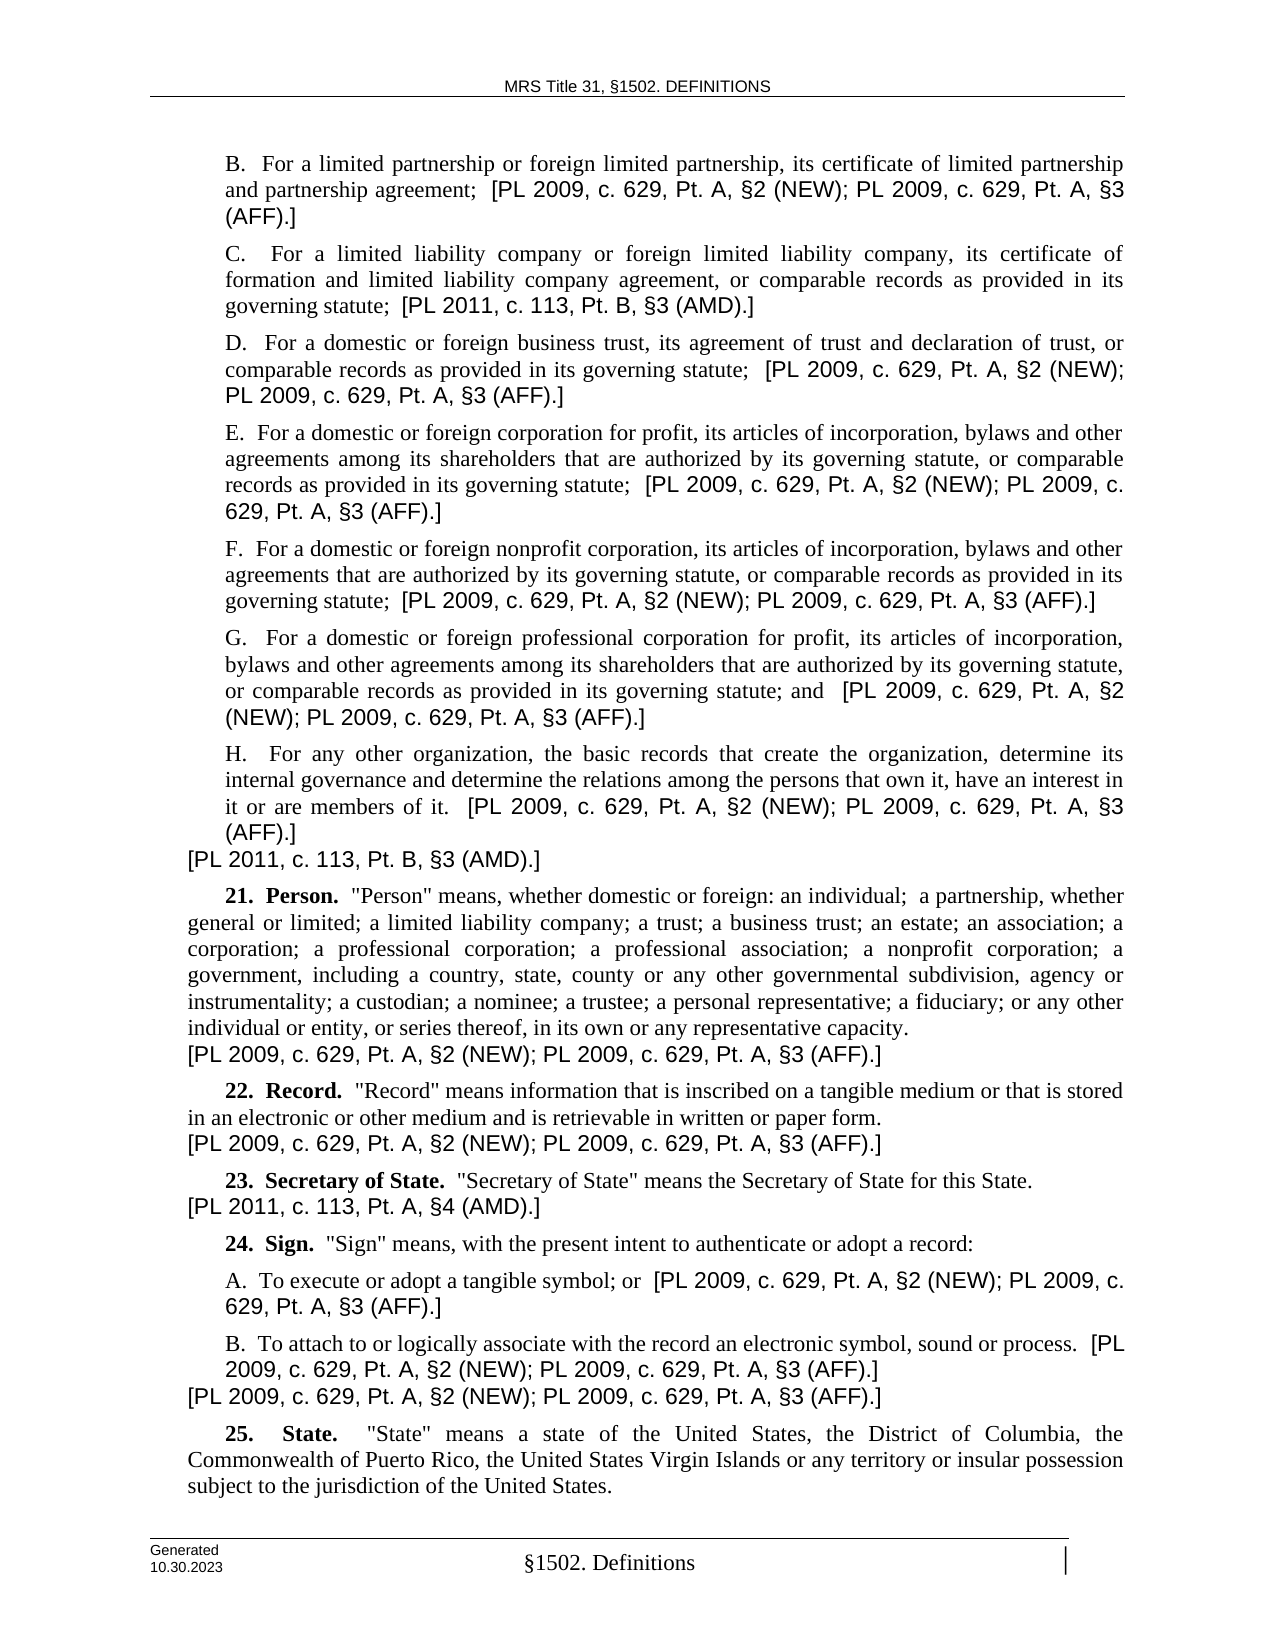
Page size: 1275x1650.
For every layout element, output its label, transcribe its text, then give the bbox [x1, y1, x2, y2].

text [PL 2009, c. 629, Pt. A, §2 (NEW); PL 2009, c. 629, Pt. A, §3 (AFF).] [187, 1383, 1125, 1409]
text [PL 2009, c. 629, Pt. A, §2 (NEW); PL 2009, c. 629, Pt. A, §3 (AFF).] [187, 1130, 1125, 1156]
text 24. Sign. "Sign" means, with the present intent to authenticate or adopt a record: [187, 1230, 1125, 1256]
text 22. Record. "Record" means information that is inscribed on a tangible medium or that is stored in an electronic or other medium and is retrievable in written or paper form. [187, 1077, 1125, 1130]
text [PL 2011, c. 113, Pt. A, §4 (AMD).] [187, 1193, 1125, 1219]
text [PL 2009, c. 629, Pt. A, §2 (NEW); PL 2009, c. 629, Pt. A, §3 (AFF).] [187, 1041, 1125, 1067]
text [PL 2011, c. 113, Pt. B, §3 (AMD).] [187, 846, 1125, 872]
text D. For a domestic or foreign business trust, its agreement of trust and declaration of trust, or comparable records as provided in its governing statute; [PL 2009, c. 629, Pt. A, §2 (NEW); PL 2009, c. 629, Pt. A, §3 (AFF).] [225, 329, 1125, 408]
text 21. Person. "Person" means, whether domestic or foreign: an individual; a partnership, whether general or limited; a limited liability company; a trust; a business trust; an estate; an association; a corporation; a professional corporation; a professional association; a nonprofit corporation; a government, including a country, state, county or any other governmental subdivision, agency or instrumentality; a custodian; a nominee; a trustee; a personal representative; a fiduciary; or any other individual or entity, or series thereof, in its own or any representative capacity. [187, 882, 1125, 1041]
text G. For a domestic or foreign professional corporation for profit, its articles of incorporation, bylaws and other agreements among its shareholders that are authorized by its governing statute, or comparable records as provided in its governing statute; and [PL 2009, c. 629, Pt. A, §2 (NEW); PL 2009, c. 629, Pt. A, §3 (AFF).] [225, 624, 1125, 730]
text H. For any other organization, the basic records that create the organization, determine its internal governance and determine the relations among the persons that own it, have an interest in it or are members of it. [PL 2009, c. 629, Pt. A, §2 (NEW); PL 2009, c. 629, Pt. A, §3 (AFF).] [225, 740, 1125, 846]
text C. For a limited liability company or foreign limited liability company, its certificate of formation and limited liability company agreement, or comparable records as provided in its governing statute; [PL 2011, c. 113, Pt. B, §3 (AMD).] [225, 239, 1125, 319]
text F. For a domestic or foreign nonprofit corporation, its articles of incorporation, bylaws and other agreements that are authorized by its governing statute, or comparable records as provided in its governing statute; [PL 2009, c. 629, Pt. A, §2 (NEW); PL 2009, c. 629, Pt. A, §3 (AFF).] [225, 535, 1125, 614]
text 23. Secretary of State. "Secretary of State" means the Secretary of State for this State. [187, 1167, 1125, 1193]
text E. For a domestic or foreign corporation for profit, its articles of incorporation, bylaws and other agreements among its shareholders that are authorized by its governing statute, or comparable records as provided in its governing statute; [PL 2009, c. 629, Pt. A, §2 (NEW); PL 2009, c. 629, Pt. A, §3 (AFF).] [225, 419, 1125, 524]
text A. To execute or adopt a tangible symbol; or [PL 2009, c. 629, Pt. A, §2 (NEW); PL 2009, c. 629, Pt. A, §3 (AFF).] [225, 1267, 1125, 1319]
text 25. State. "State" means a state of the United States, the District of Columbia, the Commonwealth of Puerto Rico, the United States Virgin Islands or any territory or insular possession subject to the jurisdiction of the United States. [187, 1419, 1125, 1499]
text B. To attach to or logically associate with the record an electronic symbol, sound or process. [PL 2009, c. 629, Pt. A, §2 (NEW); PL 2009, c. 629, Pt. A, §3 (AFF).] [225, 1330, 1125, 1383]
text B. For a limited partnership or foreign limited partnership, its certificate of limited partnership and partnership agreement; [PL 2009, c. 629, Pt. A, §2 (NEW); PL 2009, c. 629, Pt. A, §3 (AFF).] [225, 150, 1125, 229]
